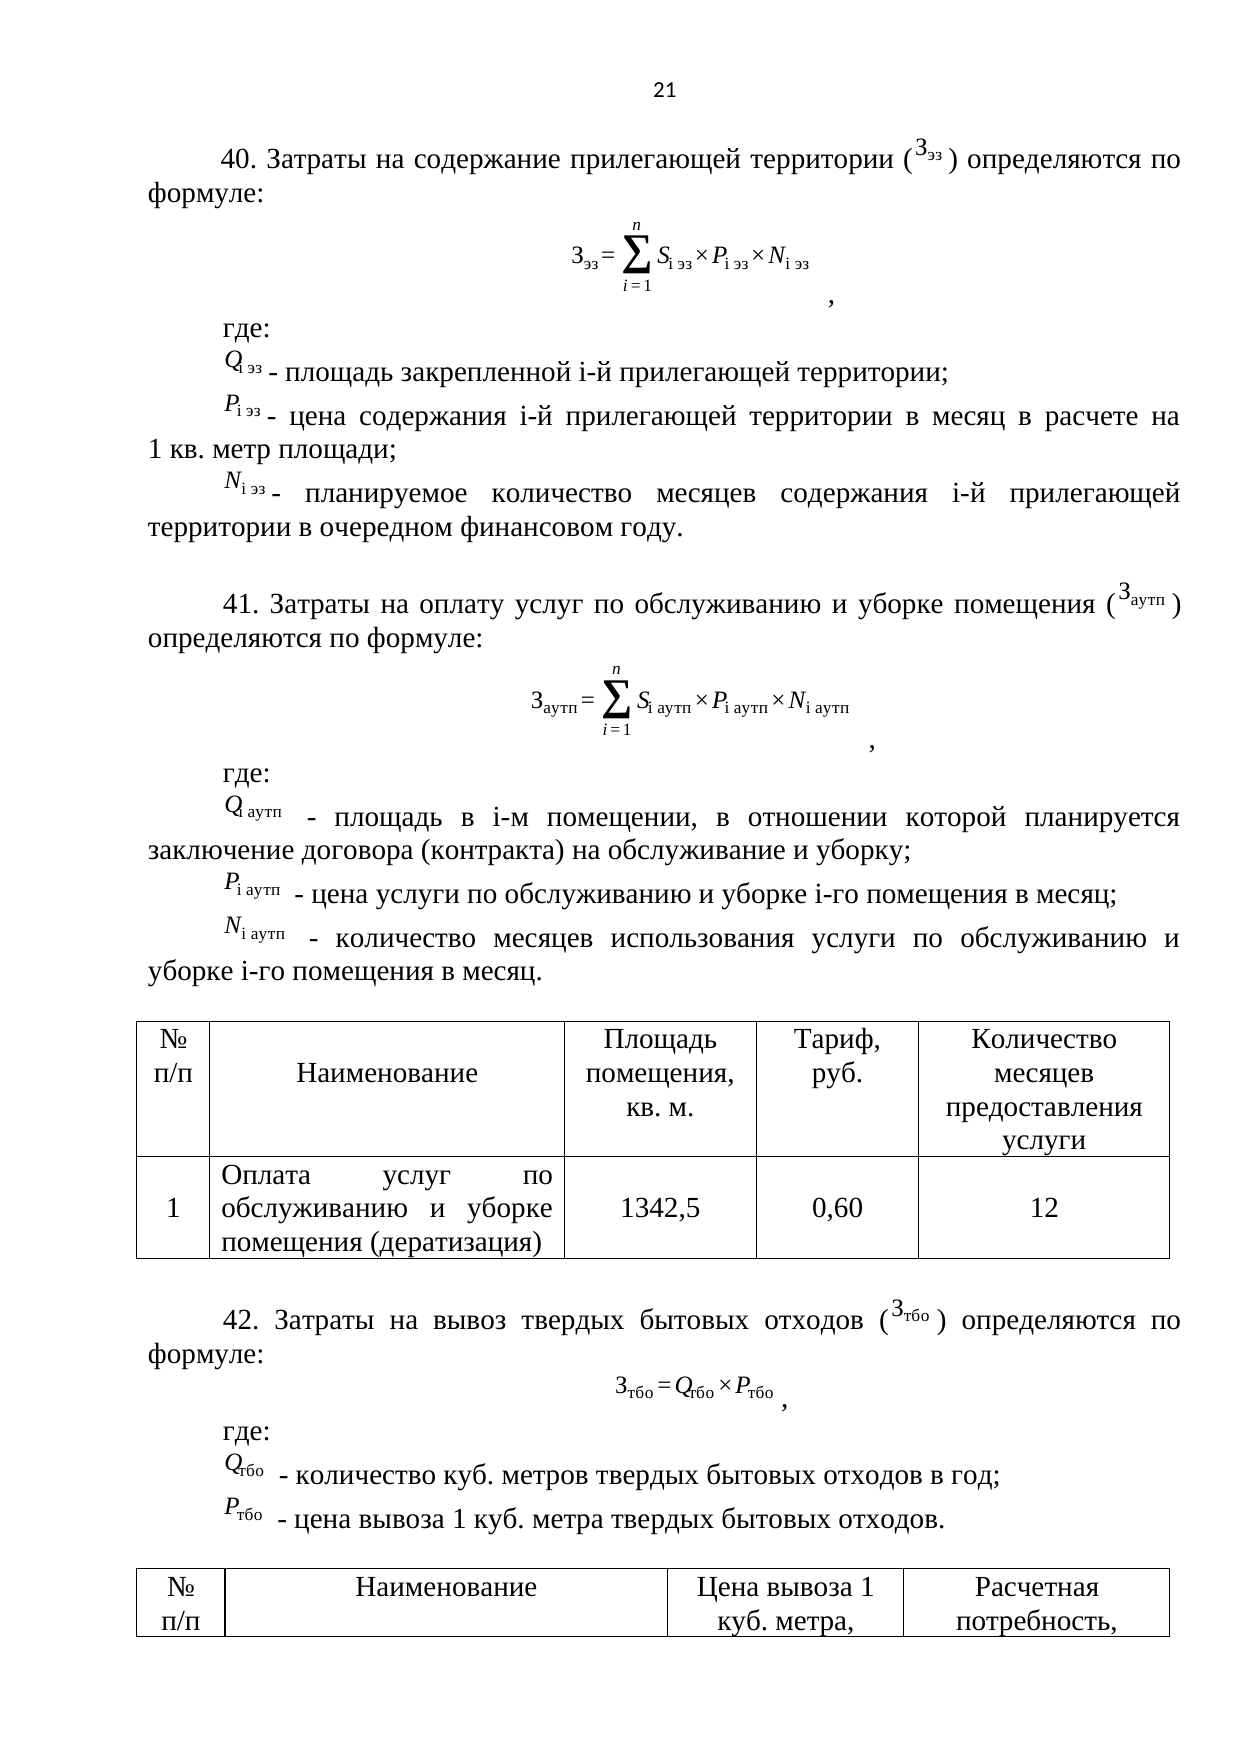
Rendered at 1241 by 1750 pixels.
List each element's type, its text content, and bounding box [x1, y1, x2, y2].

text где: [148, 310, 1181, 344]
text - площадь в i-м помещении, в отношении которой планируется заключение договора (контракта) на обслуживание и уборку; [148, 788, 1181, 866]
text - цена услуги по обслуживанию и уборке i-го помещения в месяц; [148, 866, 1181, 910]
table_header Наименование [210, 1022, 564, 1156]
text где: [148, 755, 1181, 788]
text - площадь закрепленной i-й прилегающей территории; [148, 344, 1181, 387]
text , [148, 1369, 1181, 1413]
table_cell 12 [919, 1157, 1169, 1257]
table_header Наименование [226, 1569, 667, 1636]
table_cell 0,60 [757, 1157, 918, 1257]
table_cell 1 [137, 1157, 209, 1257]
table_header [904, 1569, 1169, 1636]
text - количество месяцев использования услуги по обслуживанию и уборке i-го помещения в месяц. [148, 910, 1181, 987]
text - планируемое количество месяцев содержания i-й прилегающей территории в очередном финансовом году. [148, 465, 1181, 542]
table_header Количество месяцев предоставления услуги [919, 1022, 1169, 1156]
text , [148, 653, 1181, 755]
text - цена вывоза 1 куб. метра твердых бытовых отходов. [148, 1491, 1181, 1534]
text 41. Затраты на оплату услуг по обслуживанию и уборке помещения () определяются по формуле: [148, 576, 1181, 653]
text - количество куб. метров твердых бытовых отходов в год; [148, 1447, 1181, 1491]
text где: [148, 1413, 1181, 1447]
text 40. Затраты на содержание прилегающей территории () определяются по формуле: [148, 131, 1181, 208]
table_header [668, 1569, 903, 1636]
text , [148, 208, 1181, 310]
table_header Площадь помещения, кв. м. [565, 1022, 756, 1156]
table_header Тариф, руб. [757, 1022, 918, 1156]
table_header № п/п [137, 1022, 209, 1156]
table_cell Оплата услуг по обслуживанию и уборке помещения (дератизация) [210, 1157, 564, 1257]
text 42. Затраты на вывоз твердых бытовых отходов () определяются по формуле: [148, 1292, 1181, 1369]
table_cell 1342,5 [565, 1157, 756, 1257]
text - цена содержания i-й прилегающей территории в месяц в расчете на 1 кв. метр площади; [148, 387, 1181, 465]
table_header № п/п [137, 1569, 224, 1636]
